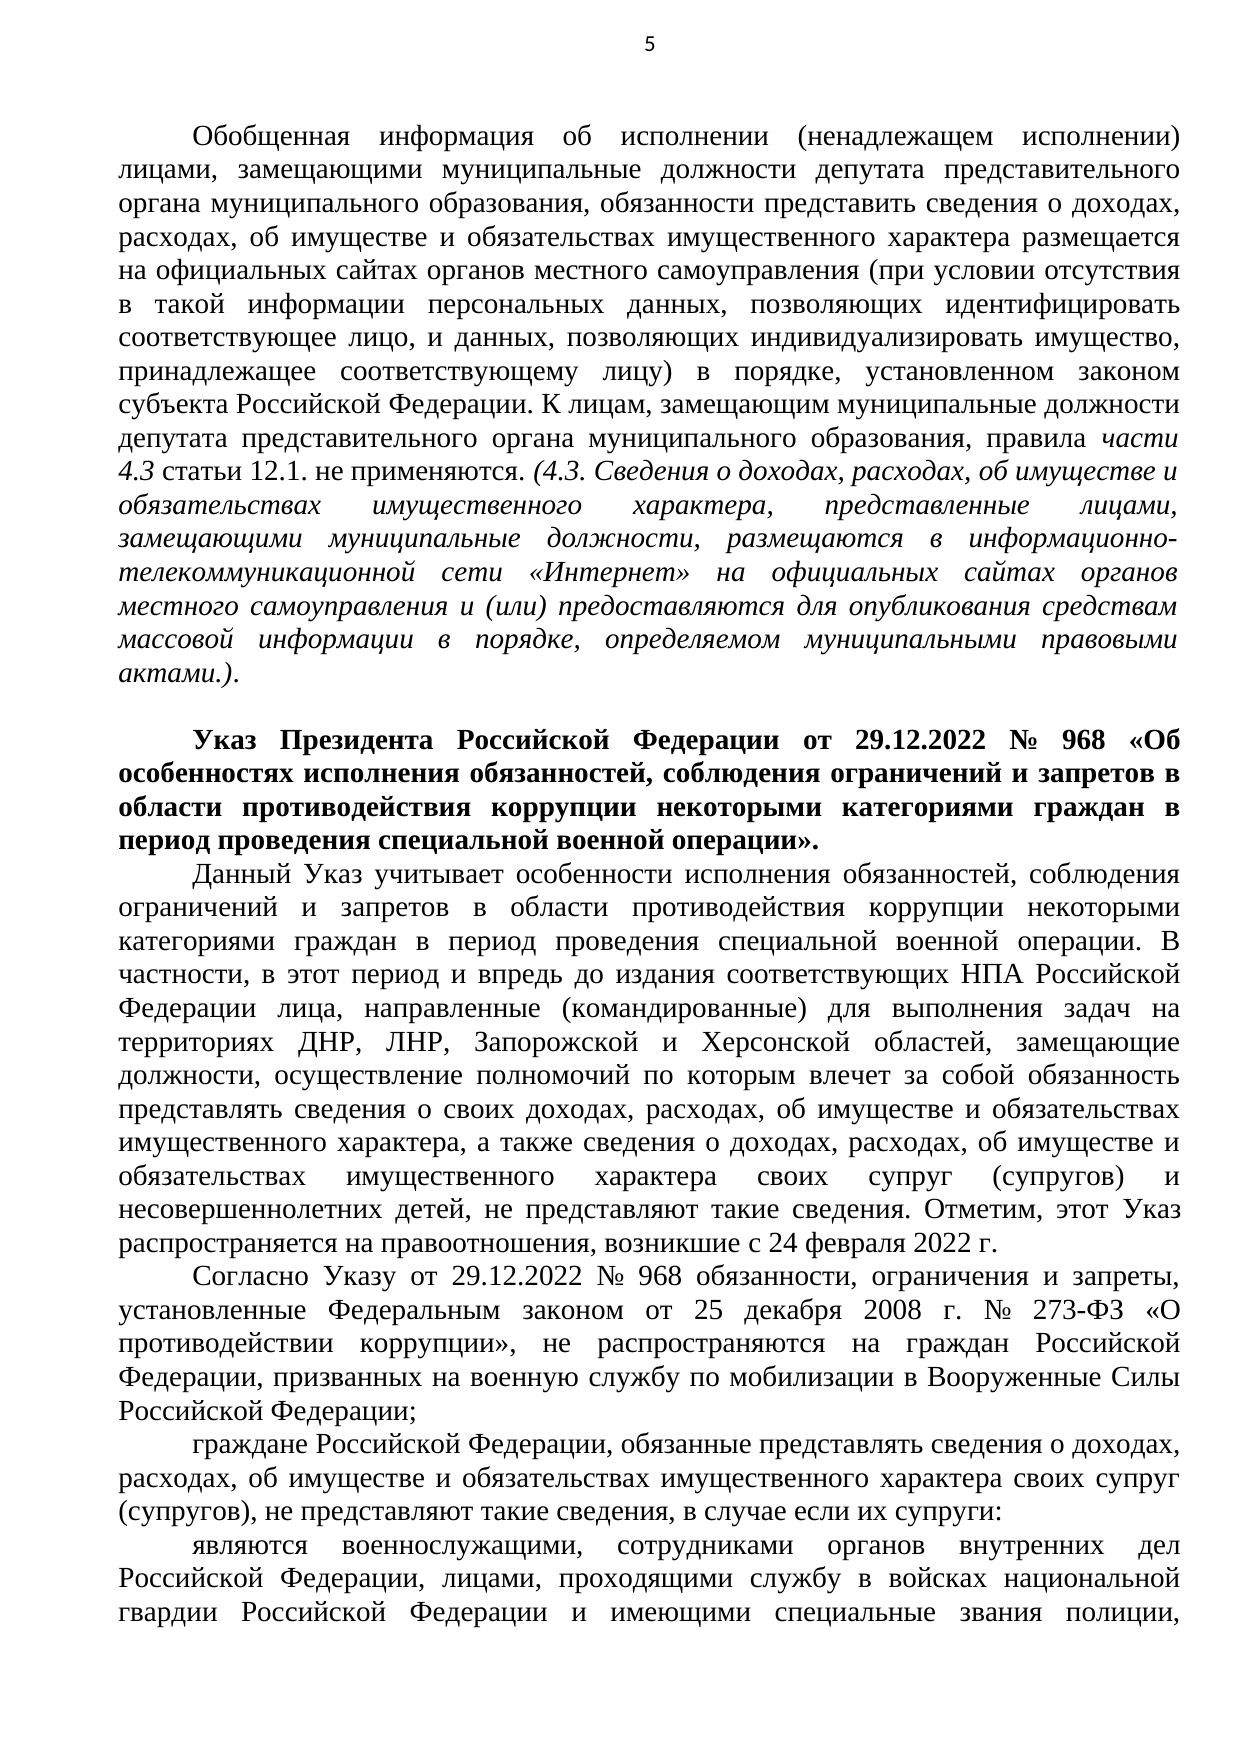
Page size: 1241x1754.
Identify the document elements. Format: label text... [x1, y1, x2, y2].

text Данный Указ учитывает особенности исполнения обязанностей, соблюдения ограничений и запретов в области противодействия коррупции некоторыми категориями граждан в период проведения специальной военной операции. В частности, в этот период и впредь до издания соответствующих НПА Российской Федерации лица, направленные (командированные) для выполнения задач на территориях ДНР, ЛНР, Запорожской и Херсонской областей, замещающие должности, осуществление полномочий по которым влечет за собой обязанность представлять сведения о своих доходах, расходах, об имуществе и обязательствах имущественного характера, а также сведения о доходах, расходах, об имуществе и обязательствах имущественного характера своих супруг (супругов) и несовершеннолетних детей, не представляют такие сведения. Отметим, этот Указ распространяется на правоотношения, возникшие с 24 февраля 2022 г. [118, 856, 1181, 1258]
text Согласно Указу от 29.12.2022 № 968 обязанности, ограничения и запреты, установленные Федеральным законом от 25 декабря 2008 г. № 273-ФЗ «О противодействии коррупции», не распространяются на граждан Российской Федерации, призванных на военную службу по мобилизации в Вооруженные Силы Российской Федерации; [118, 1258, 1181, 1426]
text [118, 1527, 1181, 1627]
text граждане Российской Федерации, обязанные представлять сведения о доходах, расходах, об имуществе и обязательствах имущественного характера своих супруг (супругов), не представляют такие сведения, в случае если их супруги: [118, 1426, 1181, 1527]
text Обобщенная информация об исполнении (ненадлежащем исполнении) лицами, замещающими муниципальные должности депутата представительного органа муниципального образования, обязанности представить сведения о доходах, расходах, об имуществе и обязательствах имущественного характера размещается на официальных сайтах органов местного самоуправления (при условии отсутствия в такой информации персональных данных, позволяющих идентифицировать соответствующее лицо, и данных, позволяющих индивидуализировать имущество, принадлежащее соответствующему лицу) в порядке, установленном законом субъекта Российской Федерации. К лицам, замещающим муниципальные должности депутата представительного органа муниципального образования, правила части 4.3 статьи 12.1. не применяются. (4.3. Сведения о доходах, расходах, об имуществе и обязательствах имущественного характера, представленные лицами, замещающими муниципальные должности, размещаются в информационно-телекоммуникационной сети «Интернет» на официальных сайтах органов местного самоуправления и (или) предоставляются для опубликования средствам массовой информации в порядке, определяемом муниципальными правовыми актами.). [118, 118, 1181, 688]
text Указ Президента Российской Федерации от 29.12.2022 № 968 «Об особенностях исполнения обязанностей, соблюдения ограничений и запретов в области противодействия коррупции некоторыми категориями граждан в период проведения специальной военной операции». [118, 722, 1181, 856]
